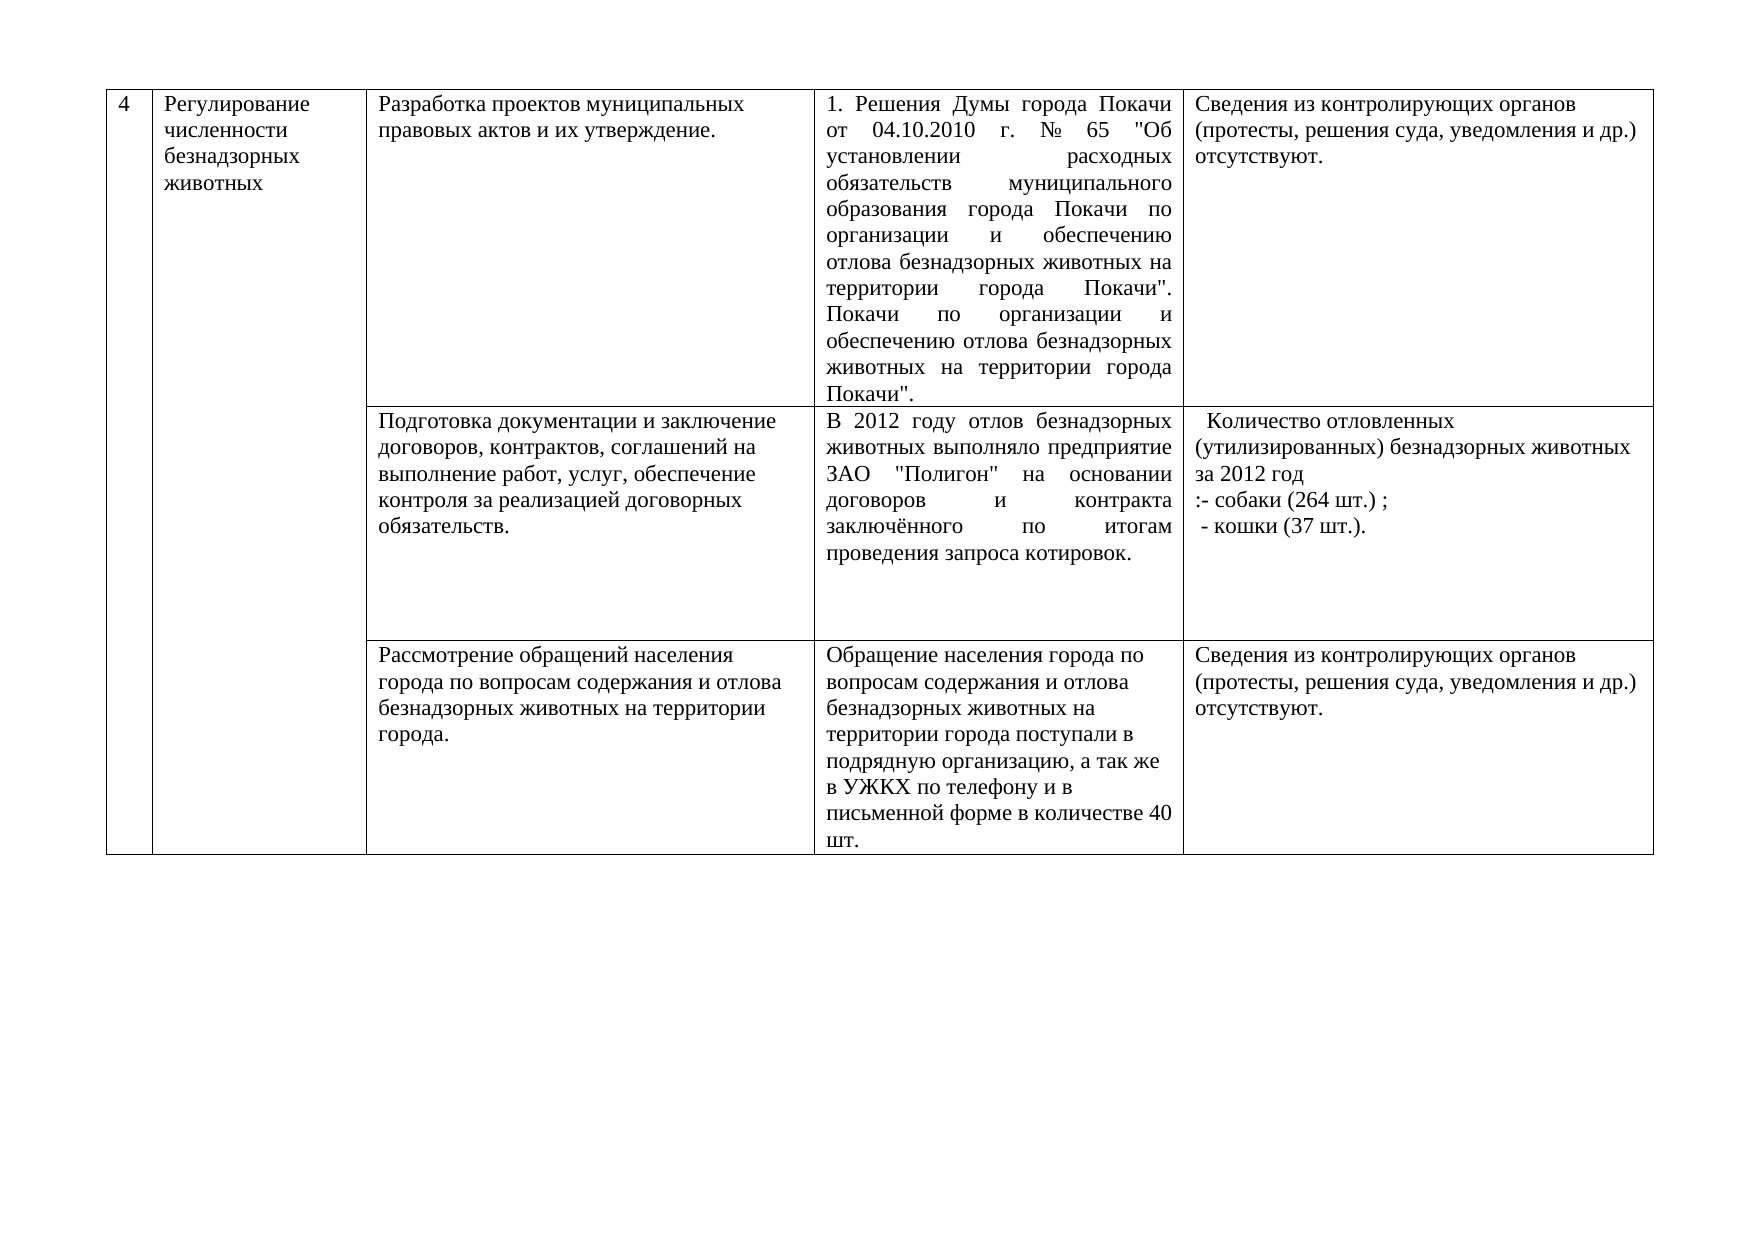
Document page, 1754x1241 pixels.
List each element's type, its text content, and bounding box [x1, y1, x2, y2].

table_cell В 2012 году отлов безнадзорных животных выполняло предприятие ЗАО "Полигон" на основании договоров и контракта заключённого по итогам проведения запроса котировок. [815, 407, 1183, 640]
table_cell Обращение населения города по вопросам содержания и отлова безнадзорных животных на территории города поступали в подрядную организацию, а так же в УЖКХ по телефону и в письменной форме в количестве 40 шт. [815, 641, 1183, 854]
table_cell Сведения из контролирующих органов (протесты, решения суда, уведомления и др.) отсутствуют. [1184, 641, 1653, 854]
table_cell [367, 90, 814, 406]
table_cell Регулирование численности безнадзорных животных [153, 90, 366, 854]
table_cell Рассмотрение обращений населения города по вопросам содержания и отлова безнадзорных животных на территории города. [367, 641, 814, 854]
table_cell Количество отловленных (утилизированных) безнадзорных животных за 2012 год :- собаки (264 шт.) ; - кошки (37 шт.). [1184, 407, 1653, 640]
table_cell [1184, 90, 1653, 406]
table_cell Подготовка документации и заключение договоров, контрактов, соглашений на выполнение работ, услуг, обеспечение контроля за реализацией договорных обязательств. [367, 407, 814, 640]
table_cell 4 [107, 90, 152, 854]
table_cell 1. Решения Думы города Покачи от 04.10.2010 г. № 65 "Об установлении расходных обязательств муниципального образования города Покачи по организации и обеспечению отлова безнадзорных животных на территории города Покачи". Покачи по организации и обеспечению отлова безнадзорных животных на территории города Покачи". [815, 90, 1183, 406]
